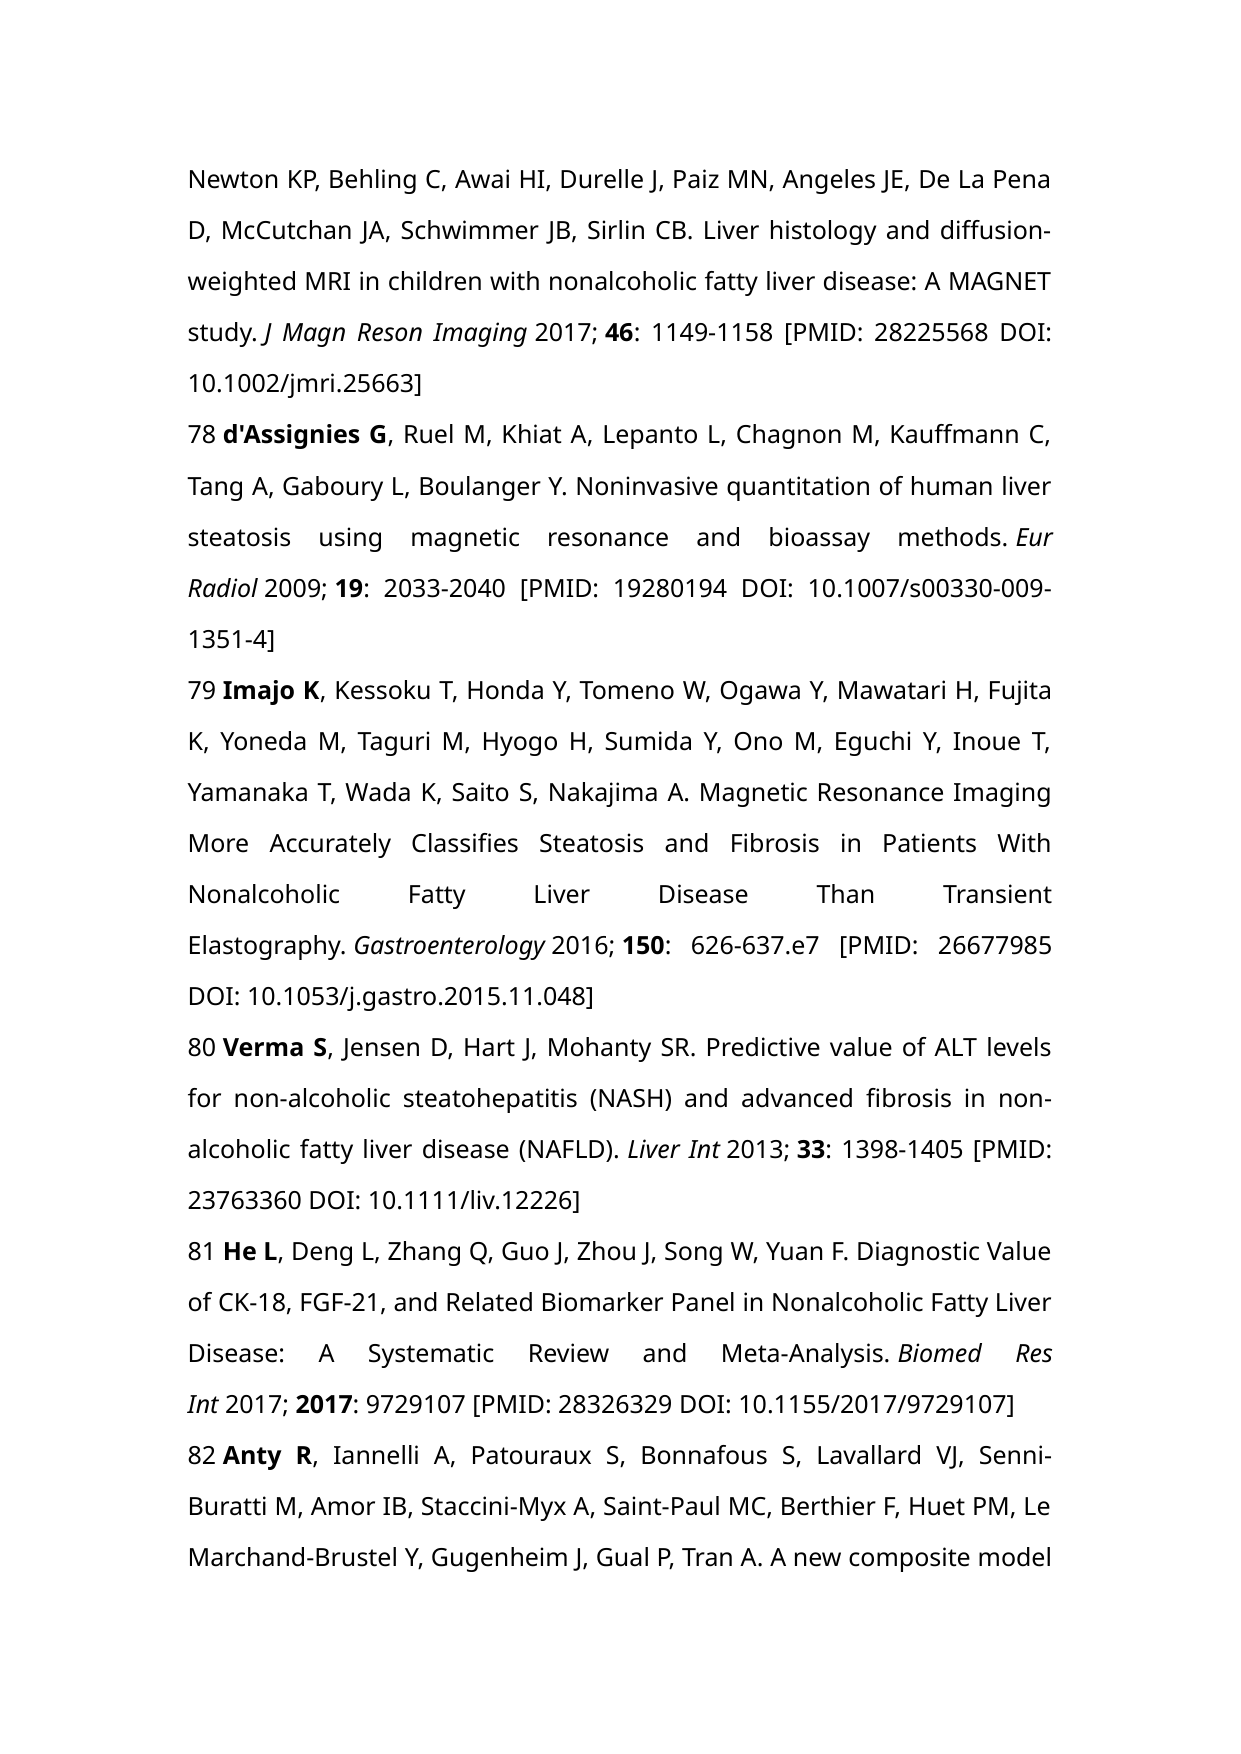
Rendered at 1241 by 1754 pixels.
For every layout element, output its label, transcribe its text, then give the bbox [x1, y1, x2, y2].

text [187, 162, 1053, 400]
text 80 Verma S, Jensen D, Hart J, Mohanty SR. Predictive value of ALT levels for non-alcoholic steatohepatitis (NASH) and advanced fibrosis in non-alcoholic fatty liver disease (NAFLD). Liver Int 2013; 33: 1398-1405 [PMID: 23763360 DOI: 10.1111/liv.12226] [187, 1030, 1053, 1217]
text 79 Imajo K, Kessoku T, Honda Y, Tomeno W, Ogawa Y, Mawatari H, Fujita K, Yoneda M, Taguri M, Hyogo H, Sumida Y, Ono M, Eguchi Y, Inoue T, Yamanaka T, Wada K, Saito S, Nakajima A. Magnetic Resonance Imaging More Accurately Classifies Steatosis and Fibrosis in Patients With Nonalcoholic Fatty Liver Disease Than Transient Elastography. Gastroenterology 2016; 150: 626-637.e7 [PMID: 26677985 DOI: 10.1053/j.gastro.2015.11.048] [187, 672, 1053, 1013]
text 81 He L, Deng L, Zhang Q, Guo J, Zhou J, Song W, Yuan F. Diagnostic Value of CK-18, FGF-21, and Related Biomarker Panel in Nonalcoholic Fatty Liver Disease: A Systematic Review and Meta-Analysis. Biomed Res Int 2017; 2017: 9729107 [PMID: 28326329 DOI: 10.1155/2017/9729107] [187, 1234, 1053, 1421]
text 78 d'Assignies G, Ruel M, Khiat A, Lepanto L, Chagnon M, Kauffmann C, Tang A, Gaboury L, Boulanger Y. Noninvasive quantitation of human liver steatosis using magnetic resonance and bioassay methods. Eur Radiol 2009; 19: 2033-2040 [PMID: 19280194 DOI: 10.1007/s00330-009-1351-4] [187, 417, 1053, 655]
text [187, 1438, 1053, 1574]
